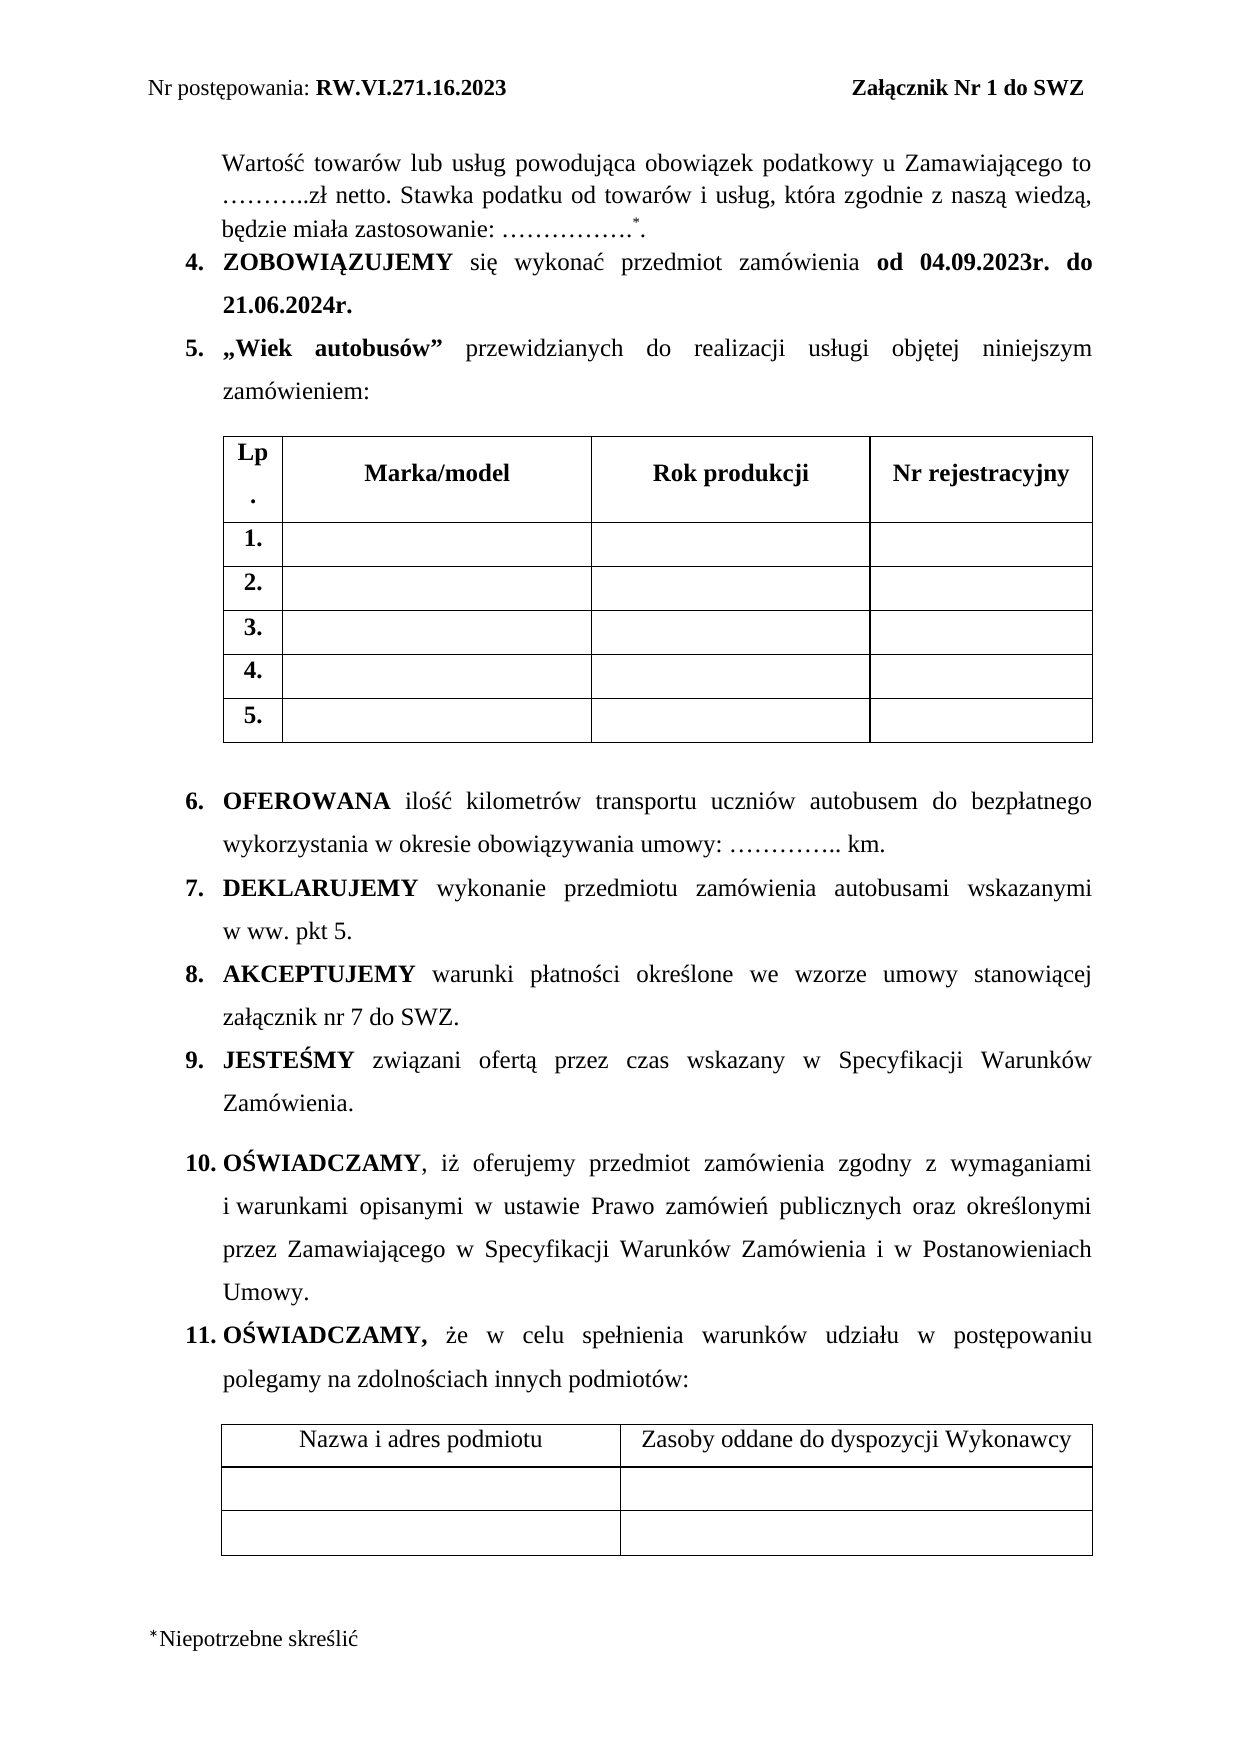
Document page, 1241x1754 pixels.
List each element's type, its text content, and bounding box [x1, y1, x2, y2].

table_cell 2. [224, 567, 282, 610]
table_cell [283, 523, 591, 566]
table_cell [871, 523, 1092, 566]
table_cell [871, 567, 1092, 610]
table_cell [592, 655, 869, 698]
table_cell [222, 1468, 620, 1510]
table_cell [871, 611, 1092, 654]
table_cell [871, 655, 1092, 698]
table_cell 5. [224, 699, 282, 742]
list „Wiek autobusów” przewidzianych do realizacji usługi objętej niniejszym zamówieniem: [185, 333, 1093, 405]
list ZOBOWIĄZUJEMY się wykonać przedmiot zamówienia od 04.09.2023r. do 21.06.2024r. [185, 247, 1093, 318]
table_header Marka/model [283, 437, 591, 522]
table_header Rok produkcji [592, 437, 869, 522]
text Wartość towarów lub usług powodująca obowiązek podatkowy u Zamawiającego to ………..zł netto. Stawka podatku od towarów i usług, która zgodnie z naszą wiedzą, będzie miała zastosowanie: …………….*. [221, 148, 1093, 242]
table_cell [592, 523, 869, 566]
table_cell [621, 1468, 1092, 1510]
table_cell [621, 1511, 1092, 1554]
table_cell 3. [224, 611, 282, 654]
table_cell [283, 655, 591, 698]
list OŚWIADCZAMY, iż oferujemy przedmiot zamówienia zgodny z wymaganiami i warunkami opisanymi w ustawie Prawo zamówień publicznych oraz określonymi przez Zamawiającego w Specyfikacji Warunków Zamówienia i w Postanowieniach Umowy. [185, 1148, 1093, 1306]
list OŚWIADCZAMY, że w celu spełnienia warunków udziału w postępowaniu polegamy na zdolnościach innych podmiotów: [185, 1321, 1093, 1392]
table_cell [871, 699, 1092, 742]
table_header Zasoby oddane do dyspozycji Wykonawcy [621, 1425, 1092, 1466]
table_cell [222, 1511, 620, 1554]
table_header Lp. [224, 437, 282, 522]
table_cell 4. [224, 655, 282, 698]
table_header Nazwa i adres podmiotu [222, 1425, 620, 1466]
list AKCEPTUJEMY warunki płatności określone we wzorze umowy stanowiącej załącznik nr 7 do SWZ. [185, 959, 1093, 1031]
table_cell [592, 699, 869, 742]
table_cell [283, 611, 591, 654]
list JESTEŚMY związani ofertą przez czas wskazany w Specyfikacji Warunków Zamówienia. [185, 1045, 1093, 1117]
table_cell [283, 567, 591, 610]
table_header Nr rejestracyjny [871, 437, 1092, 522]
table_cell [283, 699, 591, 742]
list DEKLARUJEMY wykonanie przedmiotu zamówienia autobusami wskazanymi w ww. pkt 5. [185, 873, 1093, 944]
table_cell [592, 611, 869, 654]
table_cell [592, 567, 869, 610]
table_cell 1. [224, 523, 282, 566]
list OFEROWANA ilość kilometrów transportu uczniów autobusem do bezpłatnego wykorzystania w okresie obowiązywania umowy: ………….. km. [185, 786, 1093, 858]
